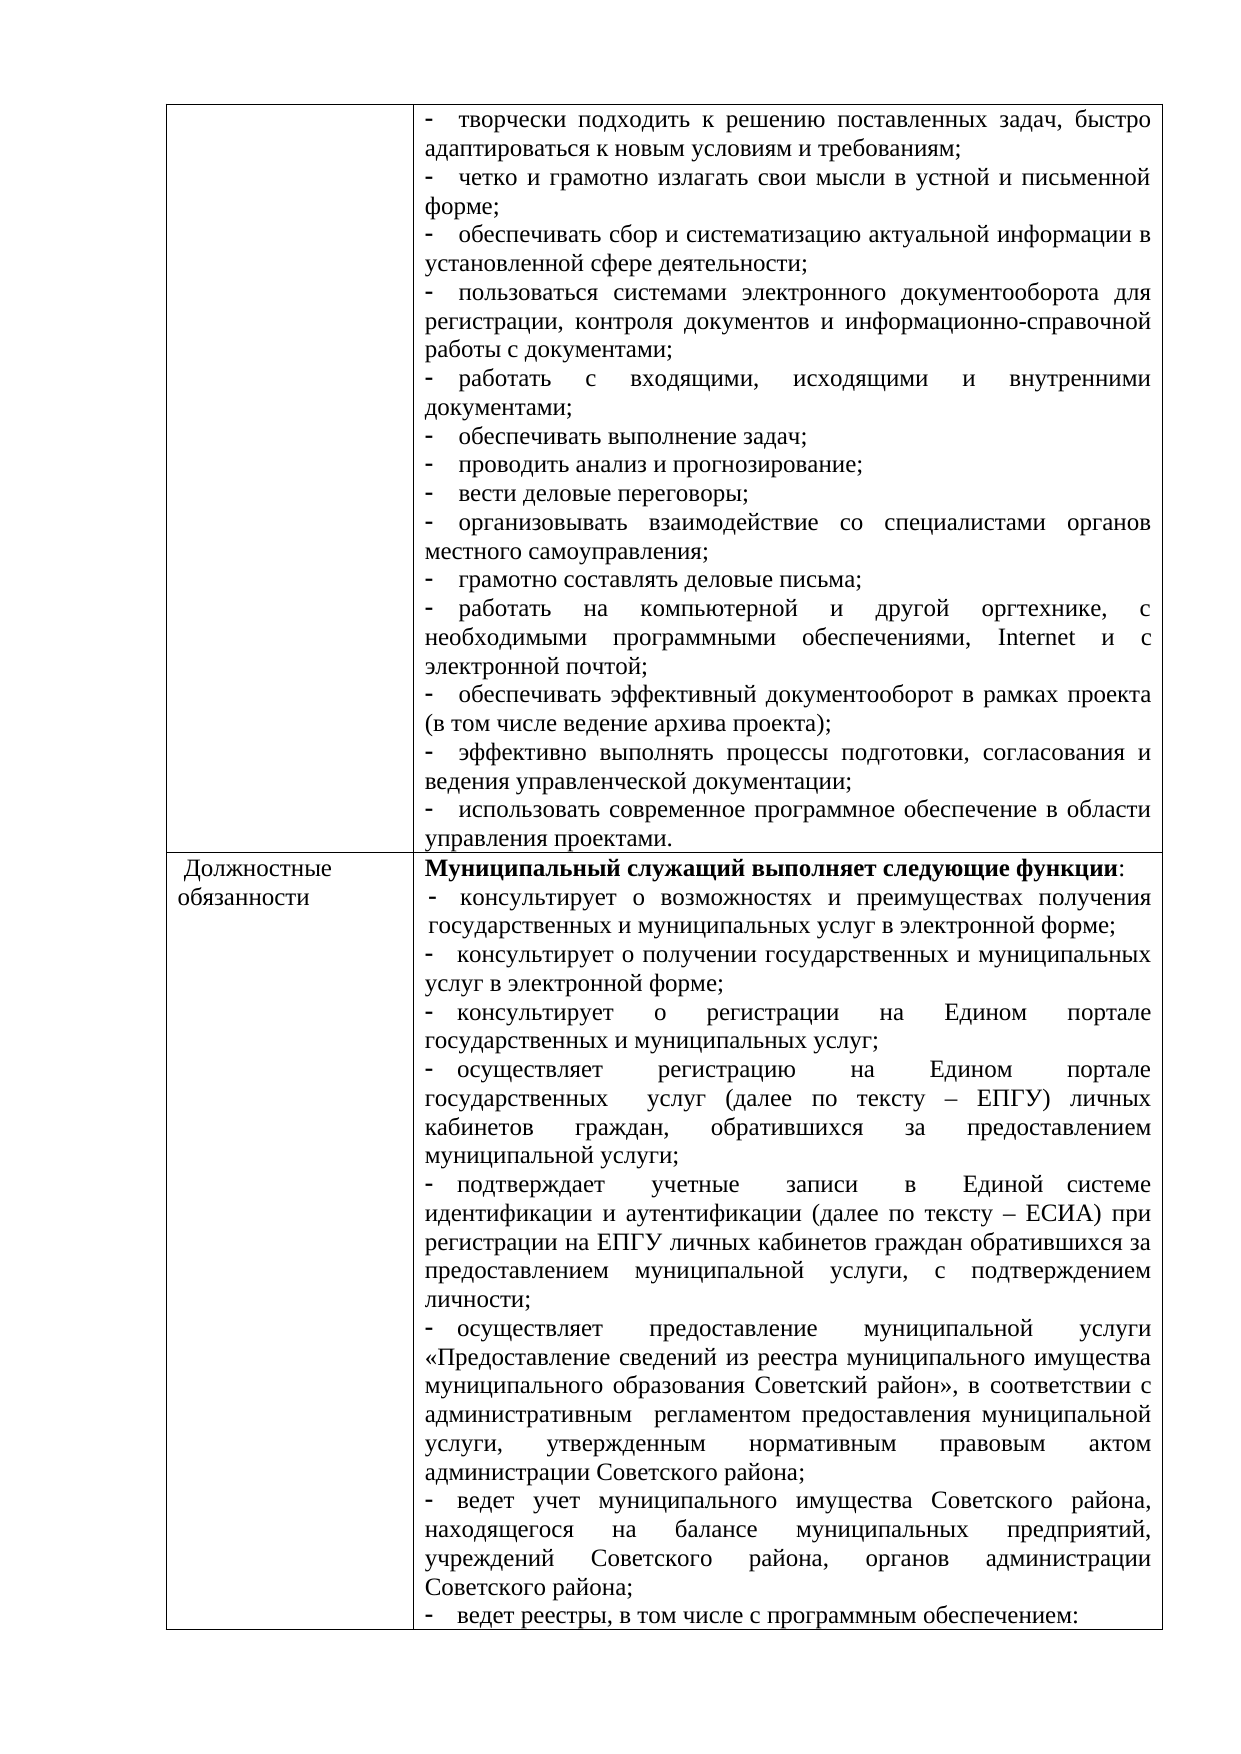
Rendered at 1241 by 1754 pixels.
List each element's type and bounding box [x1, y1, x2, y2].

table_cell [167, 853, 413, 1629]
table_cell [414, 853, 1162, 1629]
table_cell [414, 105, 1162, 852]
table_cell [167, 105, 413, 852]
